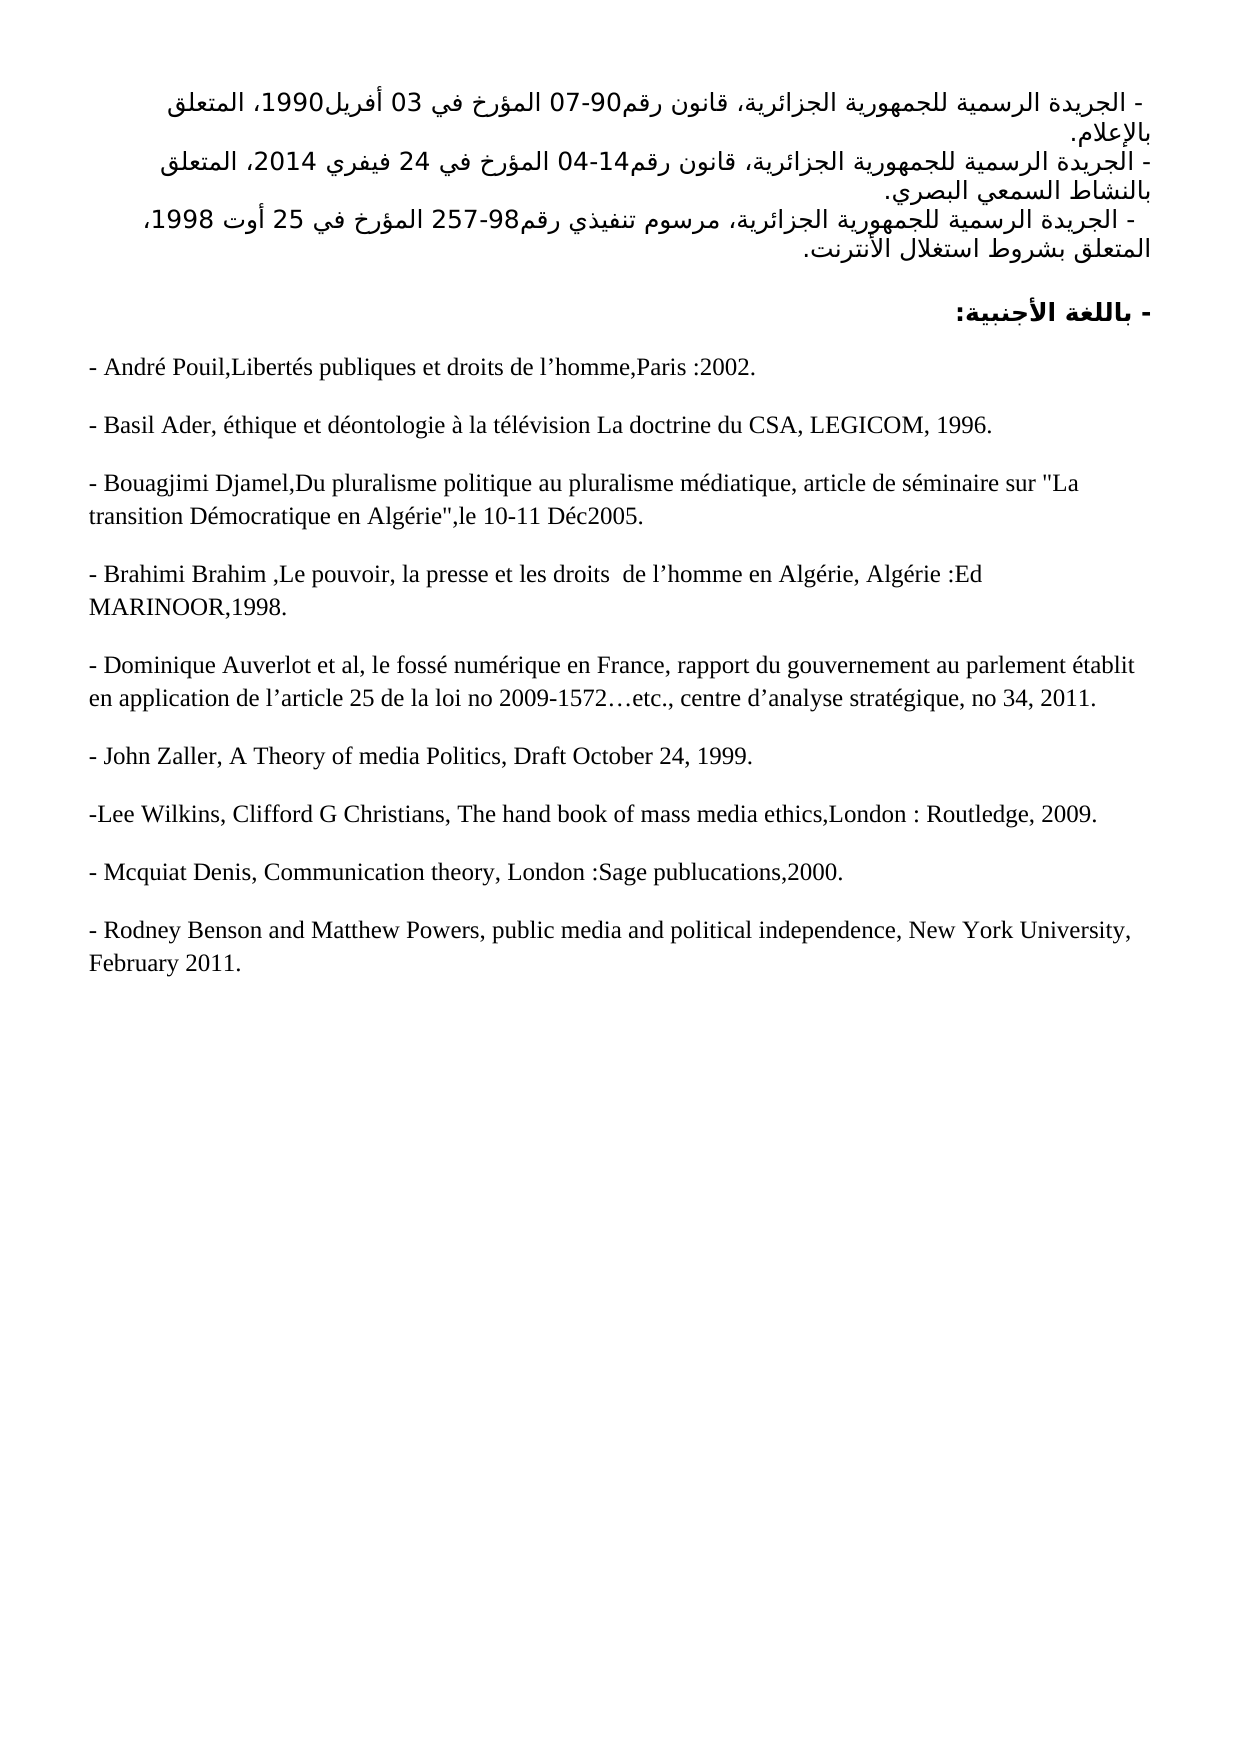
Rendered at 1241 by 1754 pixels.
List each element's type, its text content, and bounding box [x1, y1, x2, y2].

text - Dominique Auverlot et al, le fossé numérique en France, rapport du gouvernement au parlement établit en application de l’article 25 de la loi no 2009-1572…etc., centre d’analyse stratégique, no 34, 2011. [89, 650, 1152, 712]
text - الجريدة الرسمية للجمهورية الجزائرية، قانون رقم14-04 المؤرخ في 24 فيفري 2014، المتعلق بالنشاط السمعي البصري. [89, 147, 1152, 205]
text - Bouagjimi Djamel,Du pluralisme politique au pluralisme médiatique, article de séminaire sur "La transition Démocratique en Algérie",le 10-11 Déc2005. [89, 468, 1152, 530]
text - Mcquiat Denis, Communication theory, London :Sage publucations,2000. [89, 857, 1152, 886]
text - Rodney Benson and Matthew Powers, public media and political independence, New York University, February 2011. [89, 915, 1152, 977]
text -Lee Wilkins, Clifford G Christians, The hand book of mass media ethics,London : Routledge, 2009. [89, 799, 1152, 828]
text - الجريدة الرسمية للجمهورية الجزائرية، قانون رقم90-07 المؤرخ في 03 أفريل1990، المتعلق بالإعلام. [89, 89, 1152, 147]
text - André Pouil,Libertés publiques et droits de l’homme,Paris :2002. [89, 352, 1152, 381]
text - Brahimi Brahim ,Le pouvoir, la presse et les droits de l’homme en Algérie, Algérie :Ed MARINOOR,1998. [89, 559, 1152, 621]
text - باللغة الأجنبية: [89, 298, 1152, 327]
text - Basil Ader, éthique et déontologie à la télévision La doctrine du CSA, LEGICOM, 1996. [89, 410, 1152, 439]
text - John Zaller, A Theory of media Politics, Draft October 24, 1999. [89, 741, 1152, 770]
text - الجريدة الرسمية للجمهورية الجزائرية، مرسوم تنفيذي رقم98-257 المؤرخ في 25 أوت 1998، المتعلق بشروط استغلال الأنترنت. [89, 205, 1152, 264]
